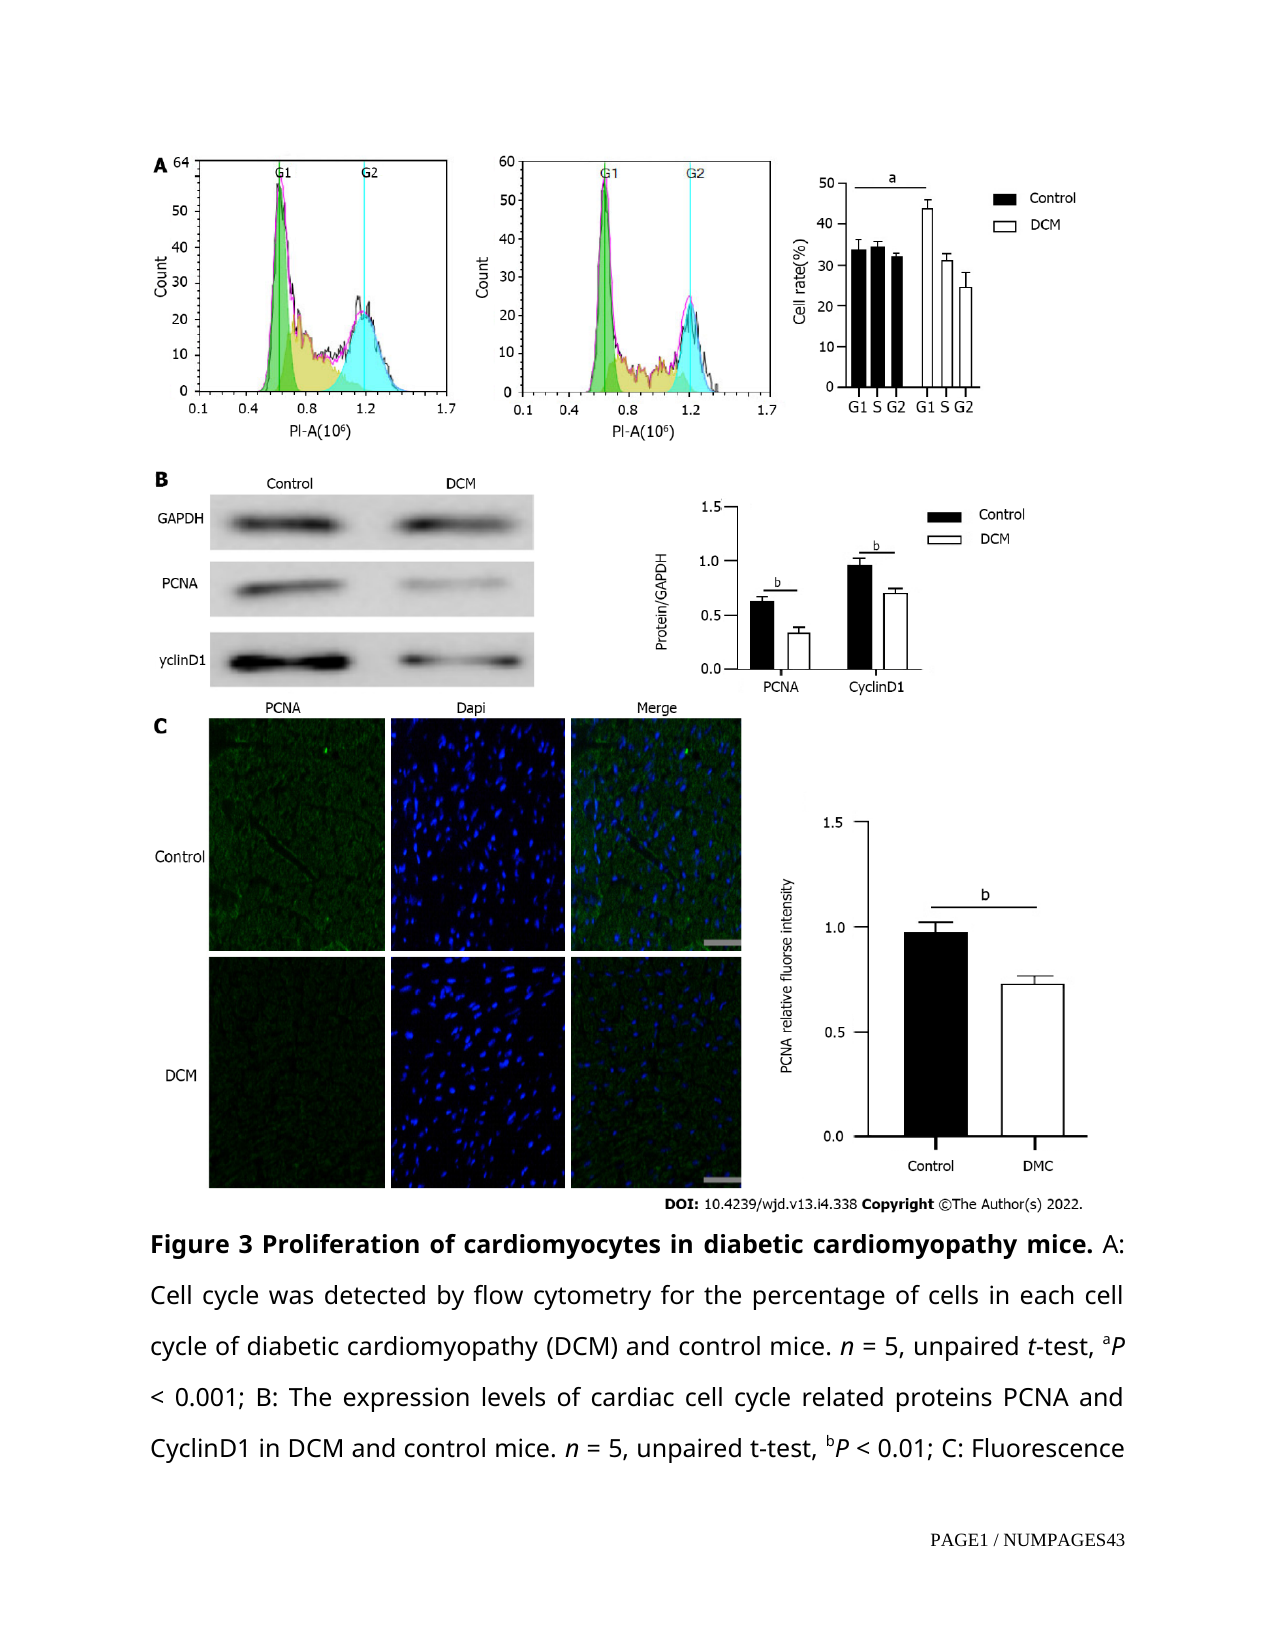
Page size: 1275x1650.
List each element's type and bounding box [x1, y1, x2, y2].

picture [150, 150, 1088, 1213]
text [150, 1227, 1125, 1465]
